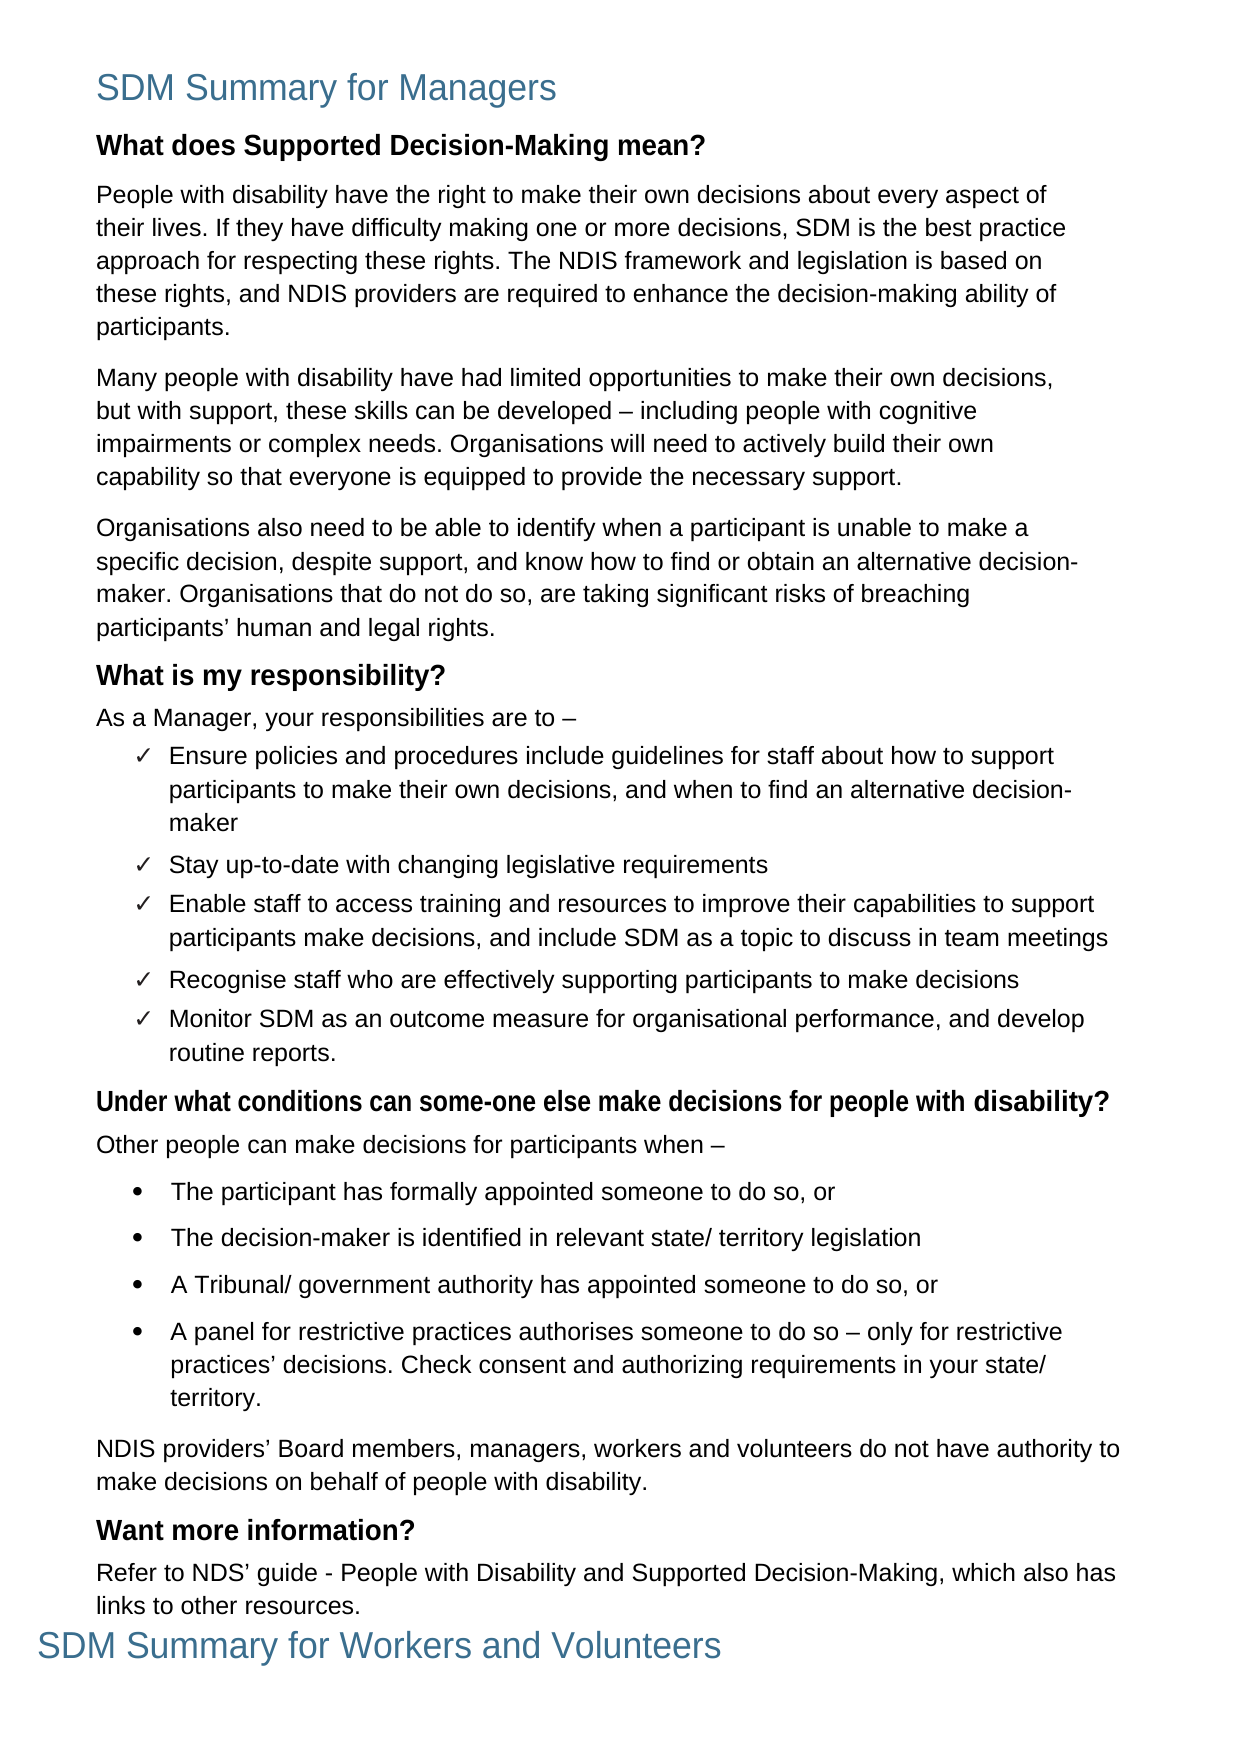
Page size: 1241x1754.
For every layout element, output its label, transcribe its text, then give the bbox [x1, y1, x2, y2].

text Under what conditions can some-one else make decisions for people with disability? [96, 1084, 1128, 1117]
list Recognise staff who are effectively supporting participants to make decisions [133, 966, 1128, 995]
text People with disability have the right to make their own decisions about every aspect of their lives. If they have difficulty making one or more decisions, SDM is the best practice approach for respecting these rights. The NDIS framework and legislation is based on these rights, and NDIS providers are required to enhance the decision-making ability of participants. [96, 180, 1082, 341]
text Refer to NDS’ guide - People with Disability and Supported Decision-Making, which also has links to other resources. [96, 1558, 1128, 1619]
text SDM Summary for Managers [96, 65, 1128, 108]
list A Tribunal/ government authority has appointed someone to do so, or [133, 1270, 1128, 1299]
text NDIS providers’ Board members, managers, workers and volunteers do not have authority to make decisions on behalf of people with disability. [96, 1434, 1128, 1496]
text Many people with disability have had limited opportunities to make their own decisions, but with support, these skills can be developed – including people with cognitive impairments or complex needs. Organisations will need to actively build their own capability so that everyone is equipped to provide the necessary support. [96, 363, 1082, 491]
text As a Manager, your responsibilities are to – [96, 703, 1128, 732]
list Ensure policies and procedures include guidelines for staff about how to support participants to make their own decisions, and when to find an alternative decision-maker [133, 741, 1128, 837]
text Want more information? [96, 1513, 1128, 1546]
text Organisations also need to be able to identify when a participant is unable to make a specific decision, despite support, and know how to find or obtain an alternative decision-maker. Organisations that do not do so, are taking significant risks of breaching participants’ human and legal rights. [96, 513, 1082, 641]
list The decision-maker is identified in relevant state/ territory legislation [133, 1223, 1128, 1252]
list Enable staff to access training and resources to improve their capabilities to support participants make decisions, and include SDM as a topic to discuss in team meetings [133, 889, 1128, 952]
list A panel for restrictive practices authorises someone to do so – only for restrictive practices’ decisions. Check consent and authorizing requirements in your state/ territory. [133, 1317, 1128, 1412]
list The participant has formally appointed someone to do so, or [133, 1176, 1128, 1205]
text What does Supported Decision-Making mean? [96, 128, 1128, 162]
text Other people can make decisions for participants when – [96, 1130, 1128, 1158]
list Stay up-to-date with changing legislative requirements [133, 851, 1128, 880]
list Monitor SDM as an outcome measure for organisational performance, and develop routine reports. [133, 1004, 1128, 1067]
text SDM Summary for Workers and Volunteers [37, 1624, 1128, 1667]
text What is my responsibility? [96, 658, 1128, 692]
